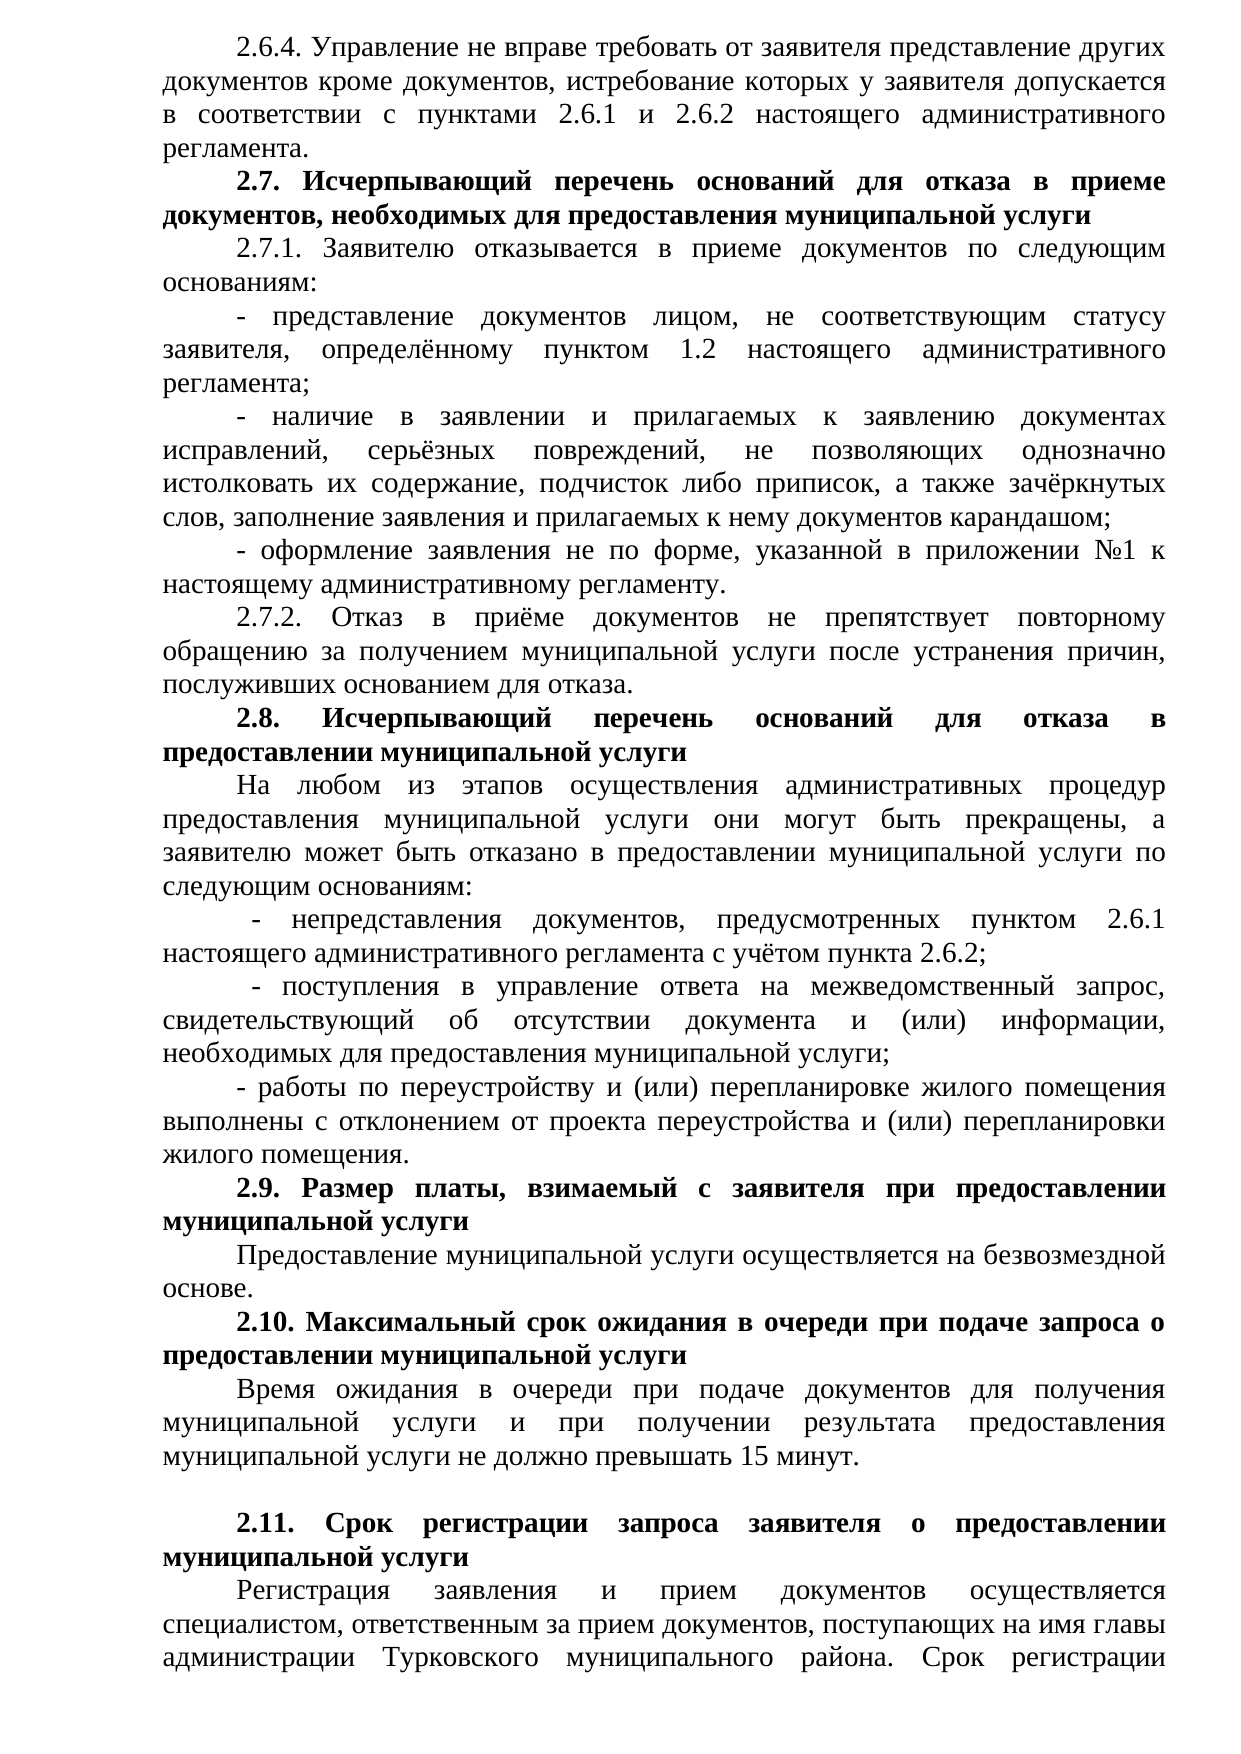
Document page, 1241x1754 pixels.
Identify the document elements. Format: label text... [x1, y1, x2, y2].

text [162, 1572, 1166, 1673]
text 2.7. Исчерпывающий перечень оснований для отказа в приеме документов, необходимых для предоставления муниципальной услуги [162, 164, 1166, 231]
text 2.7.1. Заявителю отказывается в приеме документов по следующим основаниям: [162, 231, 1166, 298]
text - оформление заявления не по форме, указанной в приложении №1 к настоящему административному регламенту. [162, 533, 1166, 600]
text 2.8. Исчерпывающий перечень оснований для отказа в предоставлении муниципальной услуги [162, 700, 1166, 767]
text - непредставления документов, предусмотренных пунктом 2.6.1 настоящего административного регламента с учётом пункта 2.6.2; [162, 902, 1166, 969]
text 2.10. Максимальный срок ожидания в очереди при подаче запроса о предоставлении муниципальной услуги [162, 1304, 1166, 1371]
text - работы по переустройству и (или) перепланировке жилого помещения выполнены с отклонением от проекта переустройства и (или) перепланировки жилого помещения. [162, 1069, 1166, 1170]
text - представление документов лицом, не соответствующим статусу заявителя, определённому пунктом 1.2 настоящего административного регламента; [162, 298, 1166, 398]
text Время ожидания в очереди при подаче документов для получения муниципальной услуги и при получении результата предоставления муниципальной услуги не должно превышать 15 минут. [162, 1371, 1166, 1472]
text 2.9. Размер платы, взимаемый с заявителя при предоставлении муниципальной услуги [162, 1170, 1166, 1237]
text На любом из этапов осуществления административных процедур предоставления муниципальной услуги они могут быть прекращены, а заявителю может быть отказано в предоставлении муниципальной услуги по следующим основаниям: [162, 767, 1166, 902]
text - наличие в заявлении и прилагаемых к заявлению документах исправлений, серьёзных повреждений, не позволяющих однозначно истолковать их содержание, подчисток либо приписок, а также зачёркнутых слов, заполнение заявления и прилагаемых к нему документов карандашом; [162, 398, 1166, 533]
text - поступления в управление ответа на межведомственный запрос, свидетельствующий об отсутствии документа и (или) информации, необходимых для предоставления муниципальной услуги; [162, 969, 1166, 1069]
text 2.11. Срок регистрации запроса заявителя о предоставлении муниципальной услуги [162, 1505, 1166, 1572]
text 2.6.4. Управление не вправе требовать от заявителя представление других документов кроме документов, истребование которых у заявителя допускается в соответствии с пунктами 2.6.1 и 2.6.2 настоящего административного регламента. [162, 29, 1166, 164]
text Предоставление муниципальной услуги осуществляется на безвозмездной основе. [162, 1237, 1166, 1304]
text 2.7.2. Отказ в приёме документов не препятствует повторному обращению за получением муниципальной услуги после устранения причин, послуживших основанием для отказа. [162, 600, 1166, 700]
